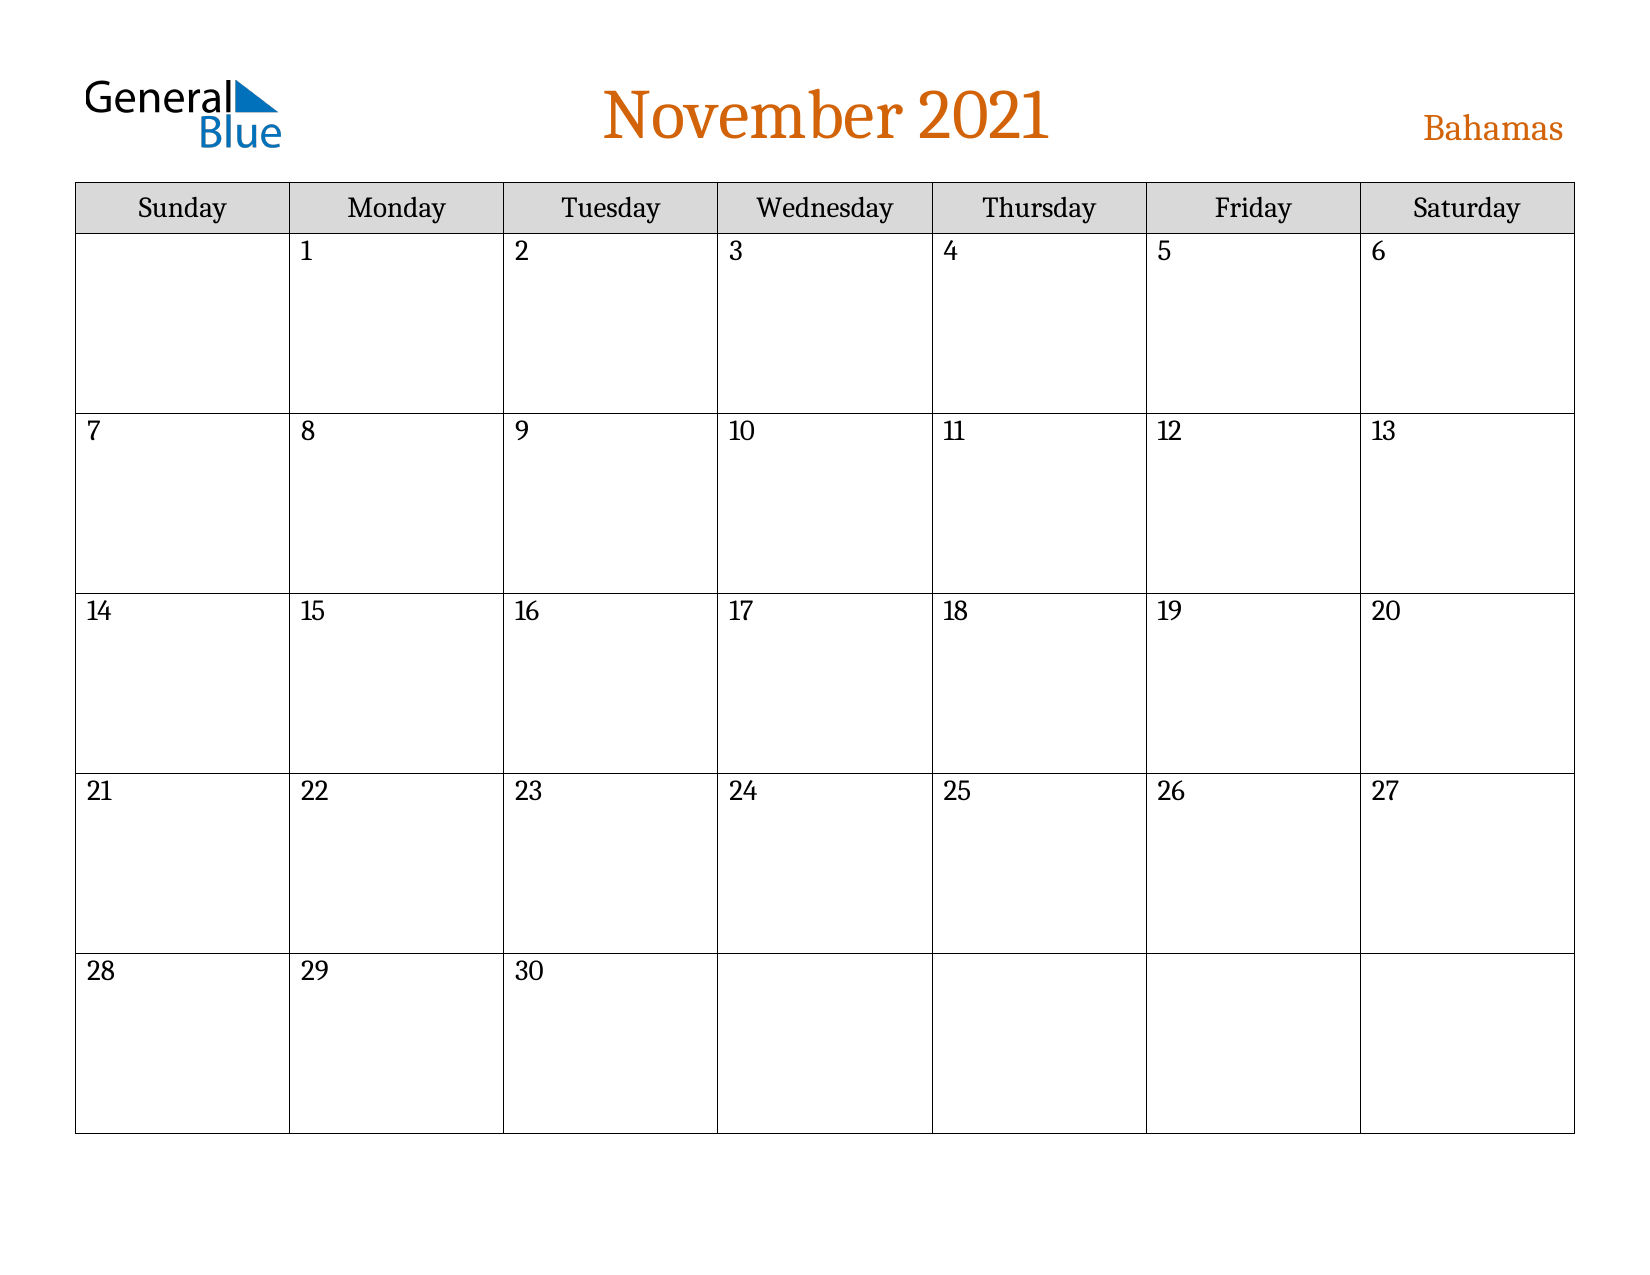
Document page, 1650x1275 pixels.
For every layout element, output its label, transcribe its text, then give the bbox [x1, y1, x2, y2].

table_cell 13 [1361, 414, 1574, 450]
table_cell [504, 990, 717, 1133]
table_cell [1361, 450, 1574, 593]
table_cell [933, 810, 1146, 953]
table_cell [933, 954, 1146, 990]
table_cell [933, 270, 1146, 413]
table_cell 22 [290, 774, 503, 810]
table_cell 18 [933, 594, 1146, 630]
table_cell 29 [290, 954, 503, 990]
table_cell Tuesday [504, 183, 717, 233]
table_cell 9 [504, 414, 717, 450]
table_cell [718, 450, 932, 593]
table_cell 4 [933, 234, 1146, 270]
table_cell [76, 270, 289, 413]
table_cell 7 [76, 414, 289, 450]
table_cell Saturday [1361, 183, 1574, 233]
table_cell [290, 990, 503, 1133]
table_cell [1361, 270, 1574, 413]
table_cell [1361, 810, 1574, 953]
table_cell [504, 450, 717, 593]
table_cell 30 [504, 954, 717, 990]
table_cell [504, 810, 717, 953]
table_cell [76, 630, 289, 773]
table_cell 6 [1361, 234, 1574, 270]
table_cell 1 [290, 234, 503, 270]
table_cell Wednesday [718, 183, 932, 233]
table_cell [718, 954, 932, 990]
table_cell [933, 630, 1146, 773]
table_cell [1147, 810, 1360, 953]
table_cell [718, 270, 932, 413]
table_cell 11 [933, 414, 1146, 450]
table_cell [76, 810, 289, 953]
table_cell 2 [504, 234, 717, 270]
table_cell [718, 810, 932, 953]
table_cell [718, 630, 932, 773]
table_cell [76, 450, 289, 593]
table_cell [76, 990, 289, 1133]
table_cell 10 [718, 414, 932, 450]
table_cell [504, 630, 717, 773]
table_cell [290, 810, 503, 953]
table_cell [1361, 990, 1574, 1133]
table_header November 2021 [504, 75, 1146, 182]
table_cell 17 [718, 594, 932, 630]
table_cell [290, 450, 503, 593]
table_cell 5 [1147, 234, 1360, 270]
table_cell [1147, 270, 1360, 413]
table_cell Friday [1147, 183, 1360, 233]
table_cell 24 [718, 774, 932, 810]
table_cell [1147, 954, 1360, 990]
table_cell [290, 630, 503, 773]
table_cell [933, 990, 1146, 1133]
table_cell [718, 990, 932, 1133]
table_cell [1361, 630, 1574, 773]
table_cell Thursday [933, 183, 1146, 233]
table_cell [290, 270, 503, 413]
table_cell 14 [76, 594, 289, 630]
table_header [76, 75, 503, 182]
table_cell 15 [290, 594, 503, 630]
table_cell 23 [504, 774, 717, 810]
table_cell 21 [76, 774, 289, 810]
table_cell 3 [718, 234, 932, 270]
table_cell [504, 270, 717, 413]
table_cell 8 [290, 414, 503, 450]
table_cell 27 [1361, 774, 1574, 810]
table_cell [76, 234, 289, 270]
table_cell 26 [1147, 774, 1360, 810]
table_cell Sunday [76, 183, 289, 233]
table_cell 12 [1147, 414, 1360, 450]
table_cell [1147, 450, 1360, 593]
table_cell 20 [1361, 594, 1574, 630]
table_cell [1147, 990, 1360, 1133]
table_cell Monday [290, 183, 503, 233]
table_cell 28 [76, 954, 289, 990]
table_header Bahamas [1146, 75, 1574, 182]
table_cell 19 [1147, 594, 1360, 630]
table_cell [1147, 630, 1360, 773]
table_cell [933, 450, 1146, 593]
picture [86, 80, 281, 148]
table_cell 25 [933, 774, 1146, 810]
table_cell 16 [504, 594, 717, 630]
table_cell [1361, 954, 1574, 990]
